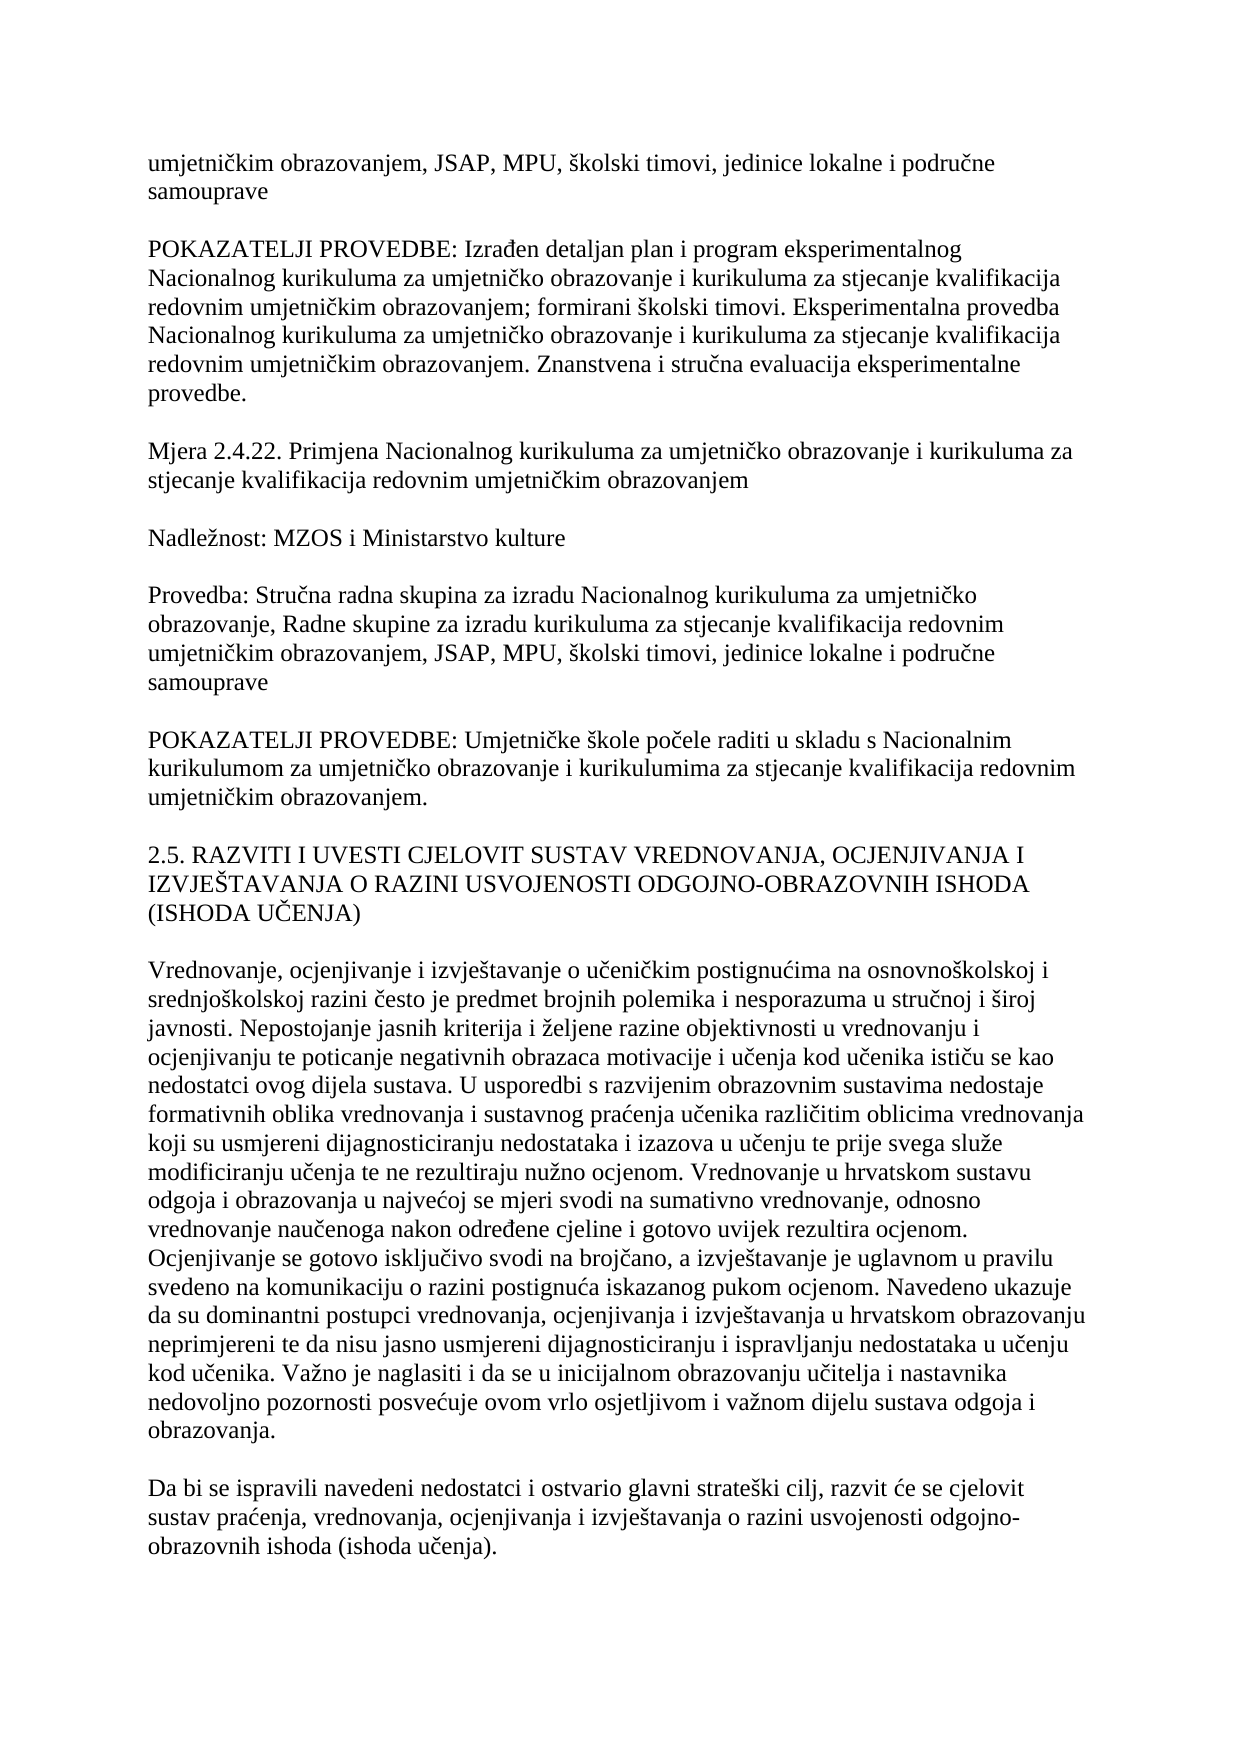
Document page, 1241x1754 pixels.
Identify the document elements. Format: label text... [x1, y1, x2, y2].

text POKAZATELJI PROVEDBE: Umjetničke škole počele raditi u skladu s Nacionalnim kurikulumom za umjetničko obrazovanje i kurikulumima za stjecanje kvalifikacija redovnim umjetničkim obrazovanjem. [148, 725, 1093, 811]
text Da bi se ispravili navedeni nedostatci i ostvario glavni strateški cilj, razvit će se cjelovit sustav praćenja, vrednovanja, ocjenjivanja i izvještavanja o razini usvojenosti odgojno-obrazovnih ishoda (ishoda učenja). [148, 1473, 1093, 1560]
text Mjera 2.4.22. Primjena Nacionalnog kurikuluma za umjetničko obrazovanje i kurikuluma za stjecanje kvalifikacija redovnim umjetničkim obrazovanjem [148, 436, 1093, 493]
text POKAZATELJI PROVEDBE: Izrađen detaljan plan i program eksperimentalnog Nacionalnog kurikuluma za umjetničko obrazovanje i kurikuluma za stjecanje kvalifikacija redovnim umjetničkim obrazovanjem; formirani školski timovi. Eksperimentalna provedba Nacionalnog kurikuluma za umjetničko obrazovanje i kurikuluma za stjecanje kvalifikacija redovnim umjetničkim obrazovanjem. Znanstvena i stručna evaluacija eksperimentalne provedbe. [148, 234, 1093, 407]
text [148, 148, 1093, 205]
text Vrednovanje, ocjenjivanje i izvještavanje o učeničkim postignućima na osnovnoškolskoj i srednjoškolskoj razini često je predmet brojnih polemika i nesporazuma u stručnoj i široj javnosti. Nepostojanje jasnih kriterija i željene razine objektivnosti u vrednovanju i ocjenjivanju te poticanje negativnih obrazaca motivacije i učenja kod učenika ističu se kao nedostatci ovog dijela sustava. U usporedbi s razvijenim obrazovnim sustavima nedostaje formativnih oblika vrednovanja i sustavnog praćenja učenika različitim oblicima vrednovanja koji su usmjereni dijagnosticiranju nedostataka i izazova u učenju te prije svega služe modificiranju učenja te ne rezultiraju nužno ocjenom. Vrednovanje u hrvatskom sustavu odgoja i obrazovanja u najvećoj se mjeri svodi na sumativno vrednovanje, odnosno vrednovanje naučenoga nakon određene cjeline i gotovo uvijek rezultira ocjenom. Ocjenjivanje se gotovo isključivo svodi na brojčano, a izvještavanje je uglavnom u pravilu svedeno na komunikaciju o razini postignuća iskazanog pukom ocjenom. Navedeno ukazuje da su dominantni postupci vrednovanja, ocjenjivanja i izvještavanja u hrvatskom obrazovanju neprimjereni te da nisu jasno usmjereni dijagnosticiranju i ispravljanju nedostataka u učenju kod učenika. Važno je naglasiti i da se u inicijalnom obrazovanju učitelja i nastavnika nedovoljno pozornosti posvećuje ovom vrlo osjetljivom i važnom dijelu sustava odgoja i obrazovanja. [148, 956, 1093, 1444]
text 2.5. RAZVITI I UVESTI CJELOVIT SUSTAV VREDNOVANJA, OCJENJIVANJA I IZVJEŠTAVANJA O RAZINI USVOJENOSTI ODGOJNO-OBRAZOVNIH ISHODA (ISHODA UČENJA) [148, 840, 1093, 926]
text Nadležnost: MZOS i Ministarstvo kulture [148, 523, 1093, 551]
